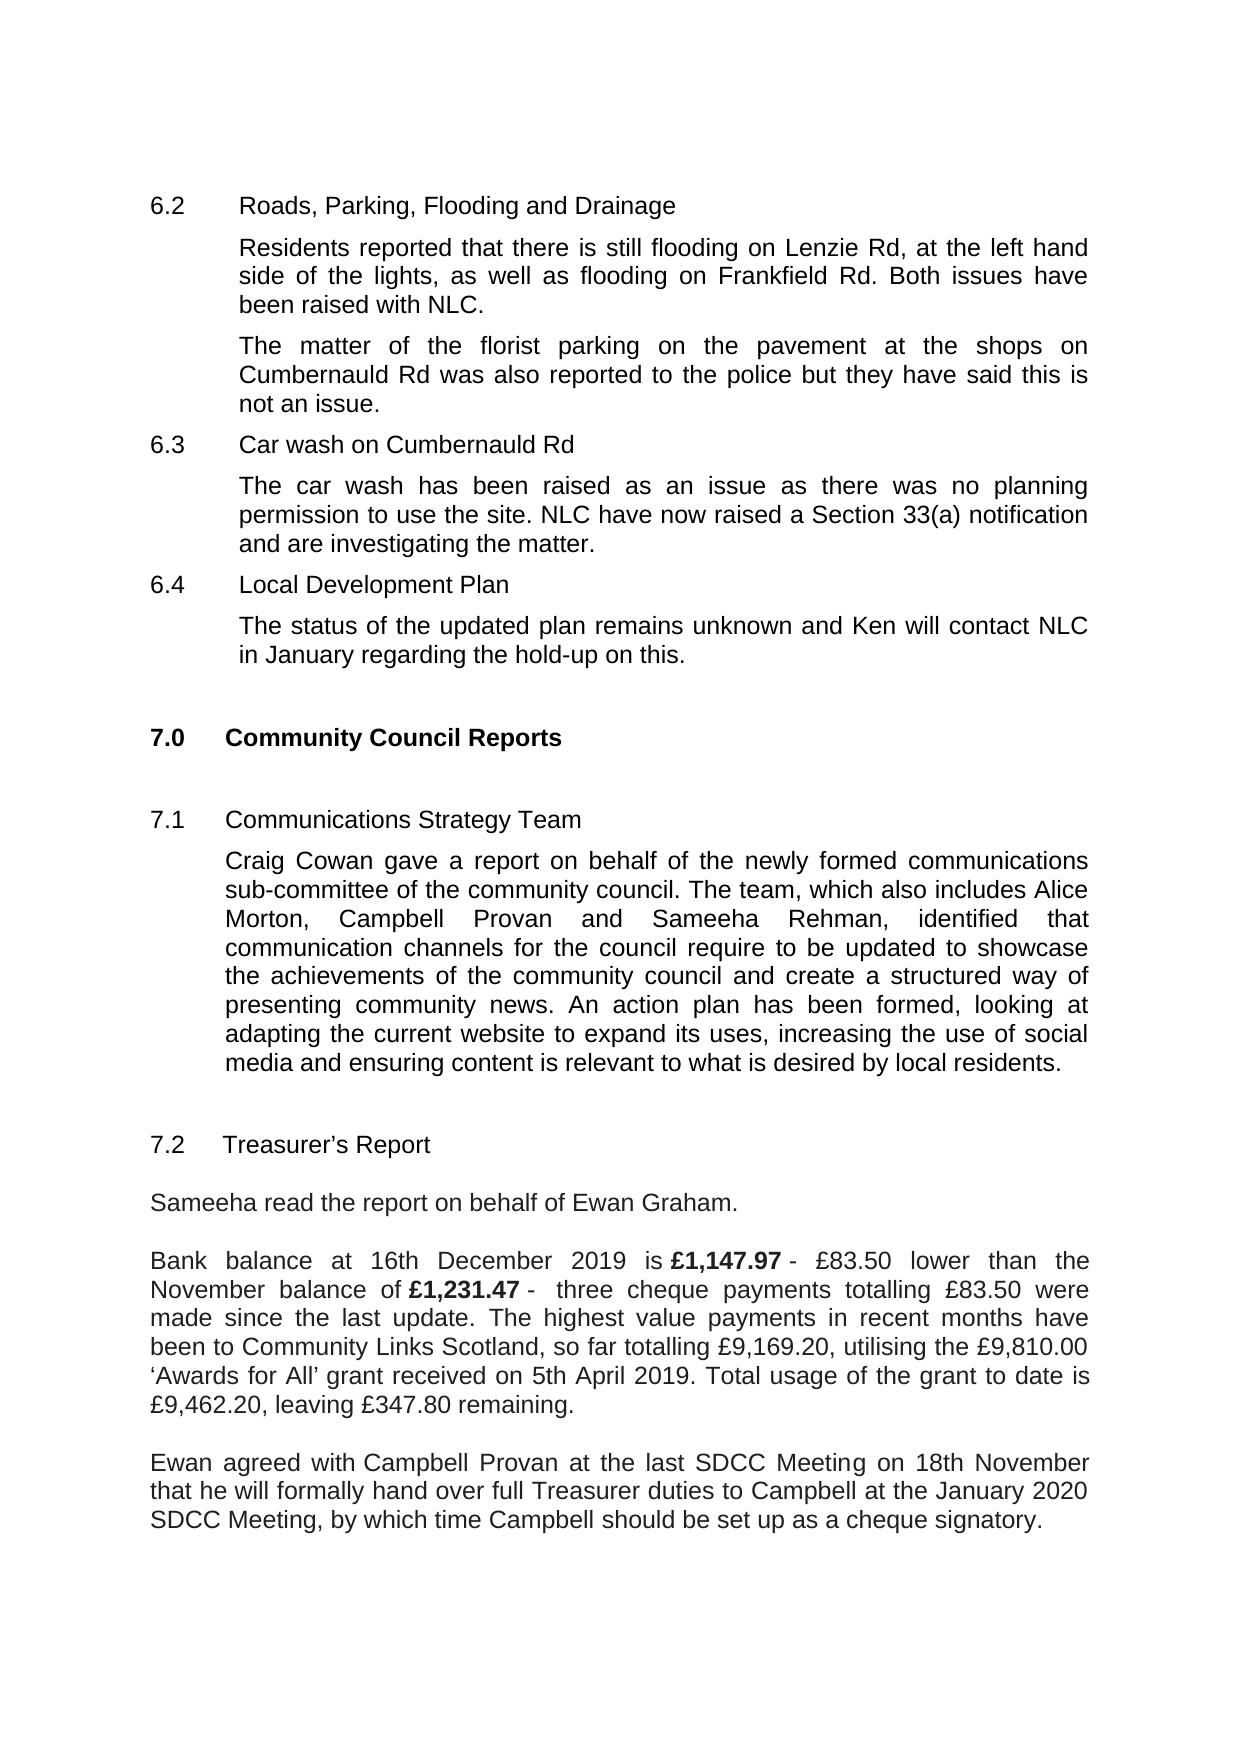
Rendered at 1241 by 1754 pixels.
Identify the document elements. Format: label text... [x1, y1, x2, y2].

text 6.4 Local Development Plan [150, 570, 1090, 599]
text Craig Cowan gave a report on behalf of the newly formed communications sub-committee of the community council. The team, which also includes Alice Morton, Campbell Provan and Sameeha Rehman, identified that communication channels for the council require to be updated to showcase the achievements of the community council and create a structured way of presenting community news. An action plan has been formed, looking at adapting the current website to expand its uses, increasing the use of social media and ensuring content is relevant to what is desired by local residents. [225, 846, 1090, 1076]
text Bank balance at 16th December 2019 is £1,147.97 - £83.50 lower than the November balance of £1,231.47 - three cheque payments totalling £83.50 were made since the last update. The highest value payments in recent months have been to Community Links Scotland, so far totalling £9,169.20, utilising the £9,810.00 ‘Awards for All’ grant received on 5th April 2019. Total usage of the grant to date is £9,462.20, leaving £347.80 remaining. [150, 1246, 1090, 1418]
text 7.0 Community Council Reports [150, 722, 1090, 751]
list Treasurer’s Report [150, 1130, 1090, 1159]
text The status of the updated plan remains unknown and Ken will contact NLC in January regarding the hold-up on this. [150, 611, 1090, 669]
text Ewan agreed with Campbell Provan at the last SDCC Meeting on 18th November that he will formally hand over full Treasurer duties to Campbell at the January 2020 SDCC Meeting, by which time Campbell should be set up as a cheque signatory. [150, 1447, 1090, 1534]
text 6.3 Car wash on Cumbernauld Rd [150, 430, 1090, 459]
text The matter of the florist parking on the pavement at the shops on Cumbernauld Rd was also reported to the police but they have said this is not an issue. [150, 331, 1090, 417]
text 6.2 Roads, Parking, Flooding and Drainage [150, 191, 1090, 220]
text 7.1 Communications Strategy Team [150, 805, 1090, 834]
text Sameeha read the report on behalf of Ewan Graham. [150, 1188, 1090, 1217]
text The car wash has been raised as an issue as there was no planning permission to use the site. NLC have now raised a Section 33(a) notification and are investigating the matter. [150, 471, 1090, 557]
text Residents reported that there is still flooding on Lenzie Rd, at the left hand side of the lights, as well as flooding on Frankfield Rd. Both issues have been raised with NLC. [150, 232, 1090, 319]
